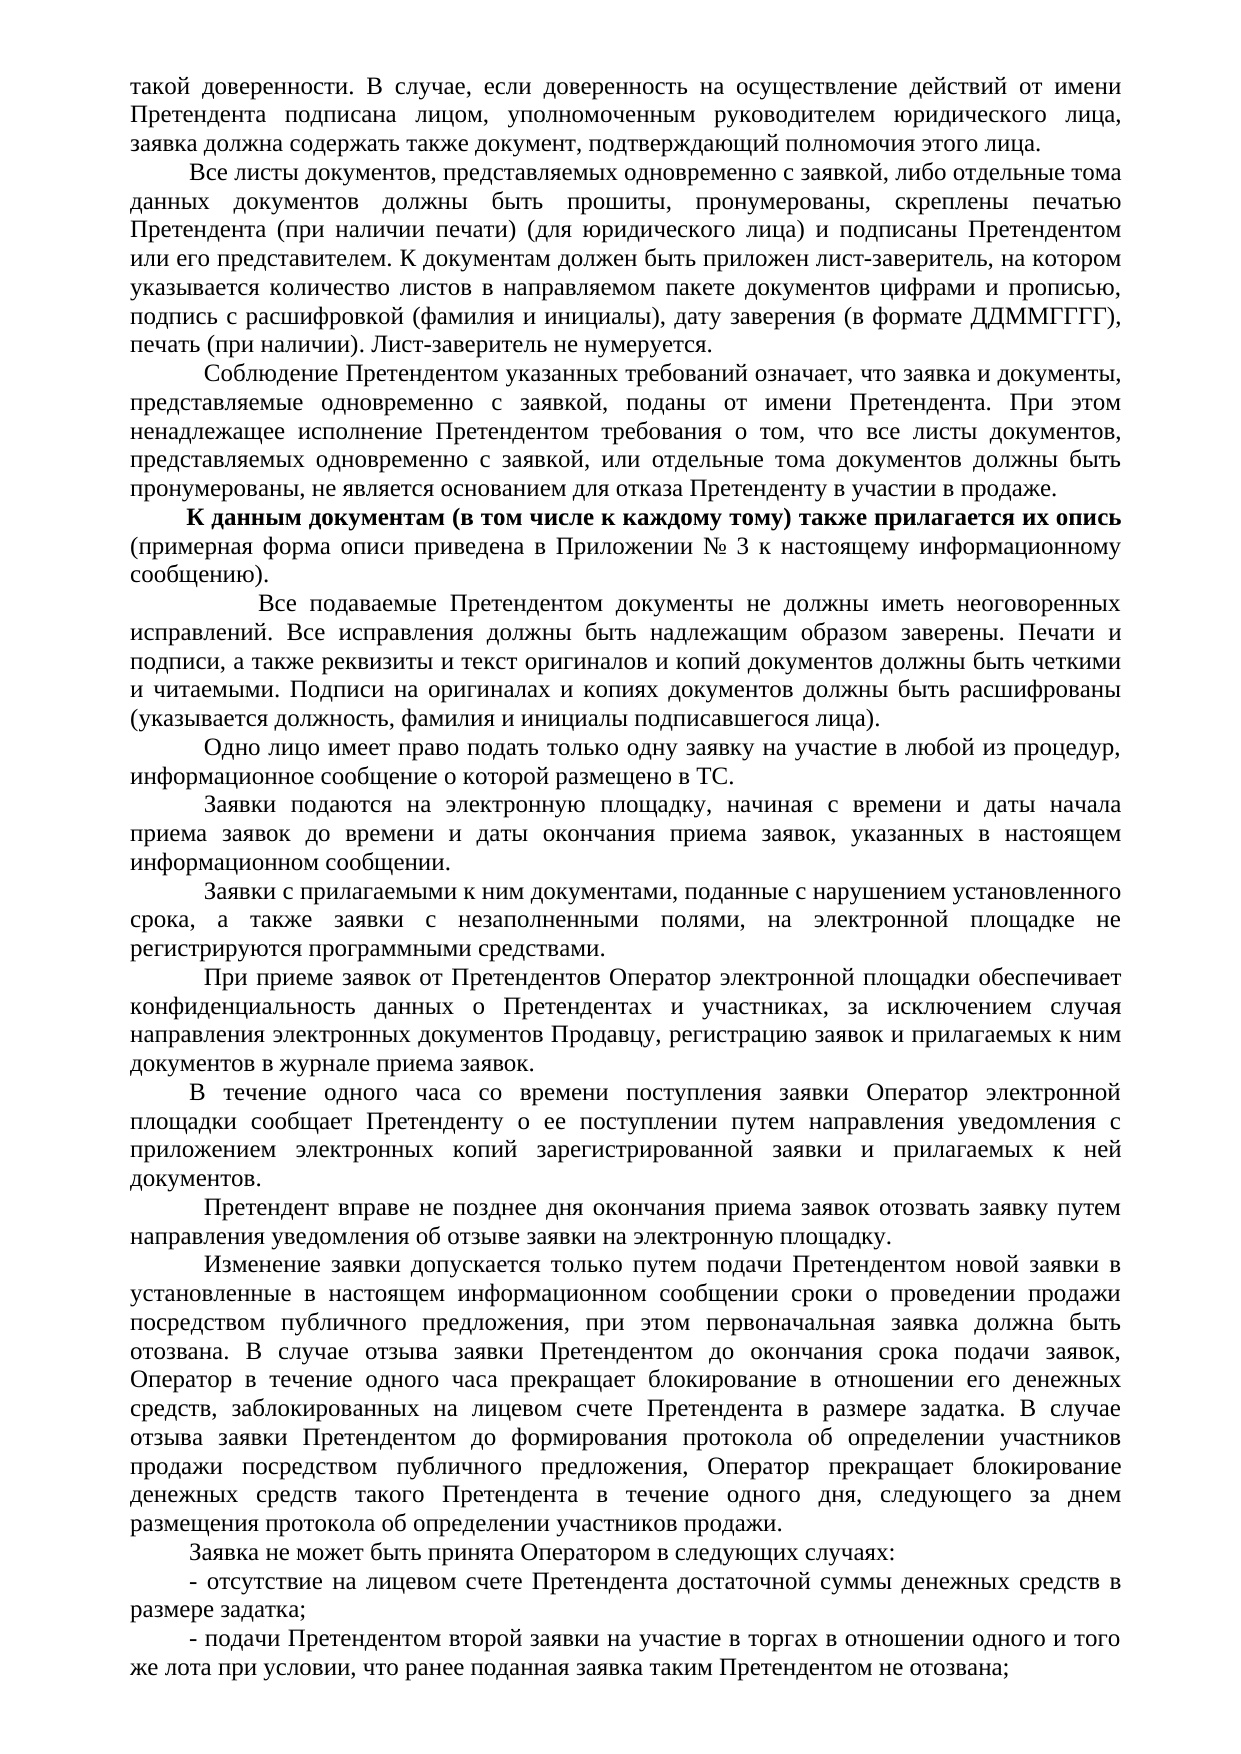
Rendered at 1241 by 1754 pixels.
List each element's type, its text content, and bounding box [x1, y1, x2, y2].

text Соблюдение Претендентом указанных требований означает, что заявка и документы, представляемые одновременно с заявкой, поданы от имени Претендента. При этом ненадлежащее исполнение Претендентом требования о том, что все листы документов, представляемых одновременно с заявкой, или отдельные тома документов должны быть пронумерованы, не является основанием для отказа Претенденту в участии в продаже. [130, 358, 1122, 502]
text Все подаваемые Претендентом документы не должны иметь неоговоренных исправлений. Все исправления должны быть надлежащим образом заверены. Печати и подписи, а также реквизиты и текст оригиналов и копий документов должны быть четкими и читаемыми. Подписи на оригиналах и копиях документов должны быть расшифрованы (указывается должность, фамилия и инициалы подписавшегося лица). [130, 588, 1122, 732]
text Заявки подаются на электронную площадку, начиная с времени и даты начала приема заявок до времени и даты окончания приема заявок, указанных в настоящем информационном сообщении. [130, 789, 1122, 876]
text Изменение заявки допускается только путем подачи Претендентом новой заявки в установленные в настоящем информационном сообщении сроки о проведении продажи посредством публичного предложения, при этом первоначальная заявка должна быть отозвана. В случае отзыва заявки Претендентом до окончания срока подачи заявок, Оператор в течение одного часа прекращает блокирование в отношении его денежных средств, заблокированных на лицевом счете Претендента в размере задатка. В случае отзыва заявки Претендентом до формирования протокола об определении участников продажи посредством публичного предложения, Оператор прекращает блокирование денежных средств такого Претендента в течение одного дня, следующего за днем размещения протокола об определении участников продажи. [130, 1249, 1122, 1537]
text - отсутствие на лицевом счете Претендента достаточной суммы денежных средств в размере задатка; [130, 1566, 1122, 1623]
text Одно лицо имеет право подать только одну заявку на участие в любой из процедур, информационное сообщение о которой размещено в ТС. [130, 732, 1122, 789]
text Претендент вправе не позднее дня окончания приема заявок отозвать заявку путем направления уведомления об отзыве заявки на электронную площадку. [130, 1192, 1122, 1249]
text Заявки с прилагаемыми к ним документами, поданные с нарушением установленного срока, а также заявки с незаполненными полями, на электронной площадке не регистрируются программными средствами. [130, 876, 1122, 962]
text К данным документам (в том числе к каждому тому) также прилагается их опись (примерная форма описи приведена в Приложении № 3 к настоящему информационному сообщению). [130, 502, 1122, 588]
text В течение одного часа со времени поступления заявки Оператор электронной площадки сообщает Претенденту о ее поступлении путем направления уведомления с приложением электронных копий зарегистрированной заявки и прилагаемых к ней документов. [130, 1077, 1122, 1192]
text При приеме заявок от Претендентов Оператор электронной площадки обеспечивает конфиденциальность данных о Претендентах и участниках, за исключением случая направления электронных документов Продавцу, регистрацию заявок и прилагаемых к ним документов в журнале приема заявок. [130, 962, 1122, 1077]
text Заявка не может быть принята Оператором в следующих случаях: [130, 1537, 1122, 1566]
text Все листы документов, представляемых одновременно с заявкой, либо отдельные тома данных документов должны быть прошиты, пронумерованы, скреплены печатью Претендента (при наличии печати) (для юридического лица) и подписаны Претендентом или его представителем. К документам должен быть приложен лист-заверитель, на котором указывается количество листов в направляемом пакете документов цифрами и прописью, подпись с расшифровкой (фамилия и инициалы), дату заверения (в формате ДДММГГГГ), печать (при наличии). Лист-заверитель не нумеруется. [130, 157, 1122, 358]
text - подачи Претендентом второй заявки на участие в торгах в отношении одного и того же лота при условии, что ранее поданная заявка таким Претендентом не отозвана; [130, 1623, 1122, 1681]
